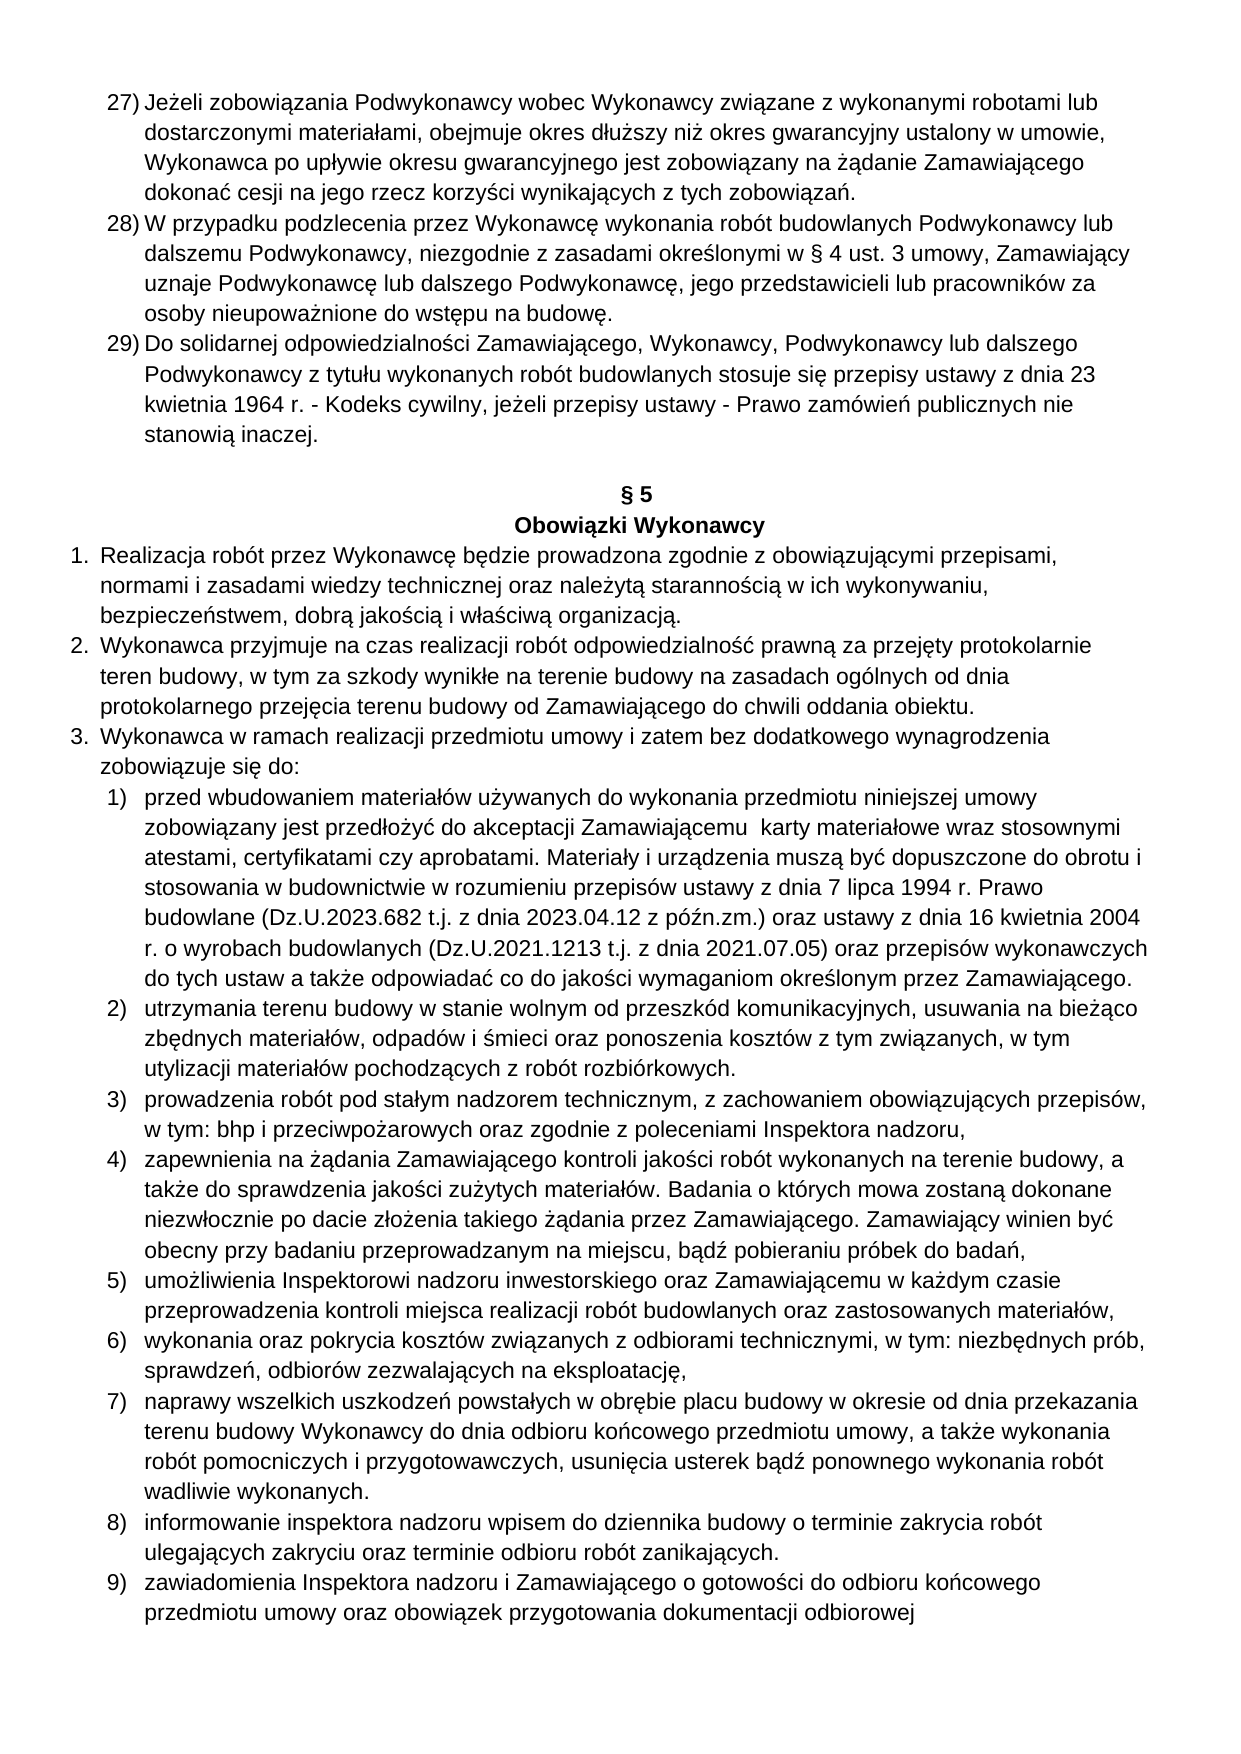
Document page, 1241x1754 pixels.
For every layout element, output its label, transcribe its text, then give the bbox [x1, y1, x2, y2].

list zapewnienia na żądania Zamawiającego kontroli jakości robót wykonanych na terenie budowy, a także do sprawdzenia jakości zużytych materiałów. Badania o których mowa zostaną dokonane niezwłocznie po dacie złożenia takiego żądania przez Zamawiającego. Zamawiający winien być obecny przy badaniu przeprowadzanym na miejscu, bądź pobieraniu próbek do badań, [107, 1146, 1150, 1263]
list Wykonawca w ramach realizacji przedmiotu umowy i zatem bez dodatkowego wynagrodzenia zobowiązuje się do: [70, 723, 1150, 779]
list Wykonawca przyjmuje na czas realizacji robót odpowiedzialność prawną za przejęty protokolarnie teren budowy, w tym za szkody wynikłe na terenie budowy na zasadach ogólnych od dnia protokolarnego przejęcia terenu budowy od Zamawiającego do chwili oddania obiektu. [70, 632, 1150, 719]
list Do solidarnej odpowiedzialności Zamawiającego, Wykonawcy, Podwykonawcy lub dalszego Podwykonawcy z tytułu wykonanych robót budowlanych stosuje się przepisy ustawy z dnia 23 kwietnia 1964 r. - Kodeks cywilny, jeżeli przepisy ustawy - Prawo zamówień publicznych nie stanowią inaczej. [107, 330, 1150, 447]
list zawiadomienia Inspektora nadzoru i Zamawiającego o gotowości do odbioru końcowego przedmiotu umowy oraz obowiązek przygotowania dokumentacji odbiorowej [107, 1569, 1150, 1625]
list przed wbudowaniem materiałów używanych do wykonania przedmiotu niniejszej umowy zobowiązany jest przedłożyć do akceptacji Zamawiającemu karty materiałowe wraz stosownymi atestami, certyfikatami czy aprobatami. Materiały i urządzenia muszą być dopuszczone do obrotu i stosowania w budownictwie w rozumieniu przepisów ustawy z dnia 7 lipca 1994 r. Prawo budowlane (Dz.U.2023.682 t.j. z dnia 2023.04.12 z późn.zm.) oraz ustawy z dnia 16 kwietnia 2004 r. o wyrobach budowlanych (Dz.U.2021.1213 t.j. z dnia 2021.07.05) oraz przepisów wykonawczych do tych ustaw a także odpowiadać co do jakości wymaganiom określonym przez Zamawiającego. [107, 783, 1150, 991]
list Realizacja robót przez Wykonawcę będzie prowadzona zgodnie z obowiązującymi przepisami, normami i zasadami wiedzy technicznej oraz należytą starannością w ich wykonywaniu, bezpieczeństwem, dobrą jakością i właściwą organizacją. [70, 542, 1150, 628]
list informowanie inspektora nadzoru wpisem do dziennika budowy o terminie zakrycia robót ulegających zakryciu oraz terminie odbioru robót zanikających. [107, 1508, 1150, 1565]
list naprawy wszelkich uszkodzeń powstałych w obrębie placu budowy w okresie od dnia przekazania terenu budowy Wykonawcy do dnia odbioru końcowego przedmiotu umowy, a także wykonania robót pomocniczych i przygotowawczych, usunięcia usterek bądź ponownego wykonania robót wadliwie wykonanych. [107, 1388, 1150, 1504]
list Jeżeli zobowiązania Podwykonawcy wobec Wykonawcy związane z wykonanymi robotami lub dostarczonymi materiałami, obejmuje okres dłuższy niż okres gwarancyjny ustalony w umowie, Wykonawca po upływie okresu gwarancyjnego jest zobowiązany na żądanie Zamawiającego dokonać cesji na jego rzecz korzyści wynikających z tych zobowiązań. [107, 89, 1150, 206]
list utrzymania terenu budowy w stanie wolnym od przeszkód komunikacyjnych, usuwania na bieżąco zbędnych materiałów, odpadów i śmieci oraz ponoszenia kosztów z tym związanych, w tym utylizacji materiałów pochodzących z robót rozbiórkowych. [107, 995, 1150, 1082]
list wykonania oraz pokrycia kosztów związanych z odbiorami technicznymi, w tym: niezbędnych prób, sprawdzeń, odbiorów zezwalających na eksploatację, [107, 1327, 1150, 1384]
list W przypadku podzlecenia przez Wykonawcę wykonania robót budowlanych Podwykonawcy lub dalszemu Podwykonawcy, niezgodnie z zasadami określonymi w § 4 ust. 3 umowy, Zamawiający uznaje Podwykonawcę lub dalszego Podwykonawcę, jego przedstawicieli lub pracowników za osoby nieupoważnione do wstępu na budowę. [107, 209, 1150, 326]
list prowadzenia robót pod stałym nadzorem technicznym, z zachowaniem obowiązujących przepisów, w tym: bhp i przeciwpożarowych oraz zgodnie z poleceniami Inspektora nadzoru, [107, 1086, 1150, 1142]
text § 5 Obowiązki Wykonawcy [129, 481, 1150, 538]
list umożliwienia Inspektorowi nadzoru inwestorskiego oraz Zamawiającemu w każdym czasie przeprowadzenia kontroli miejsca realizacji robót budowlanych oraz zastosowanych materiałów, [107, 1267, 1150, 1323]
